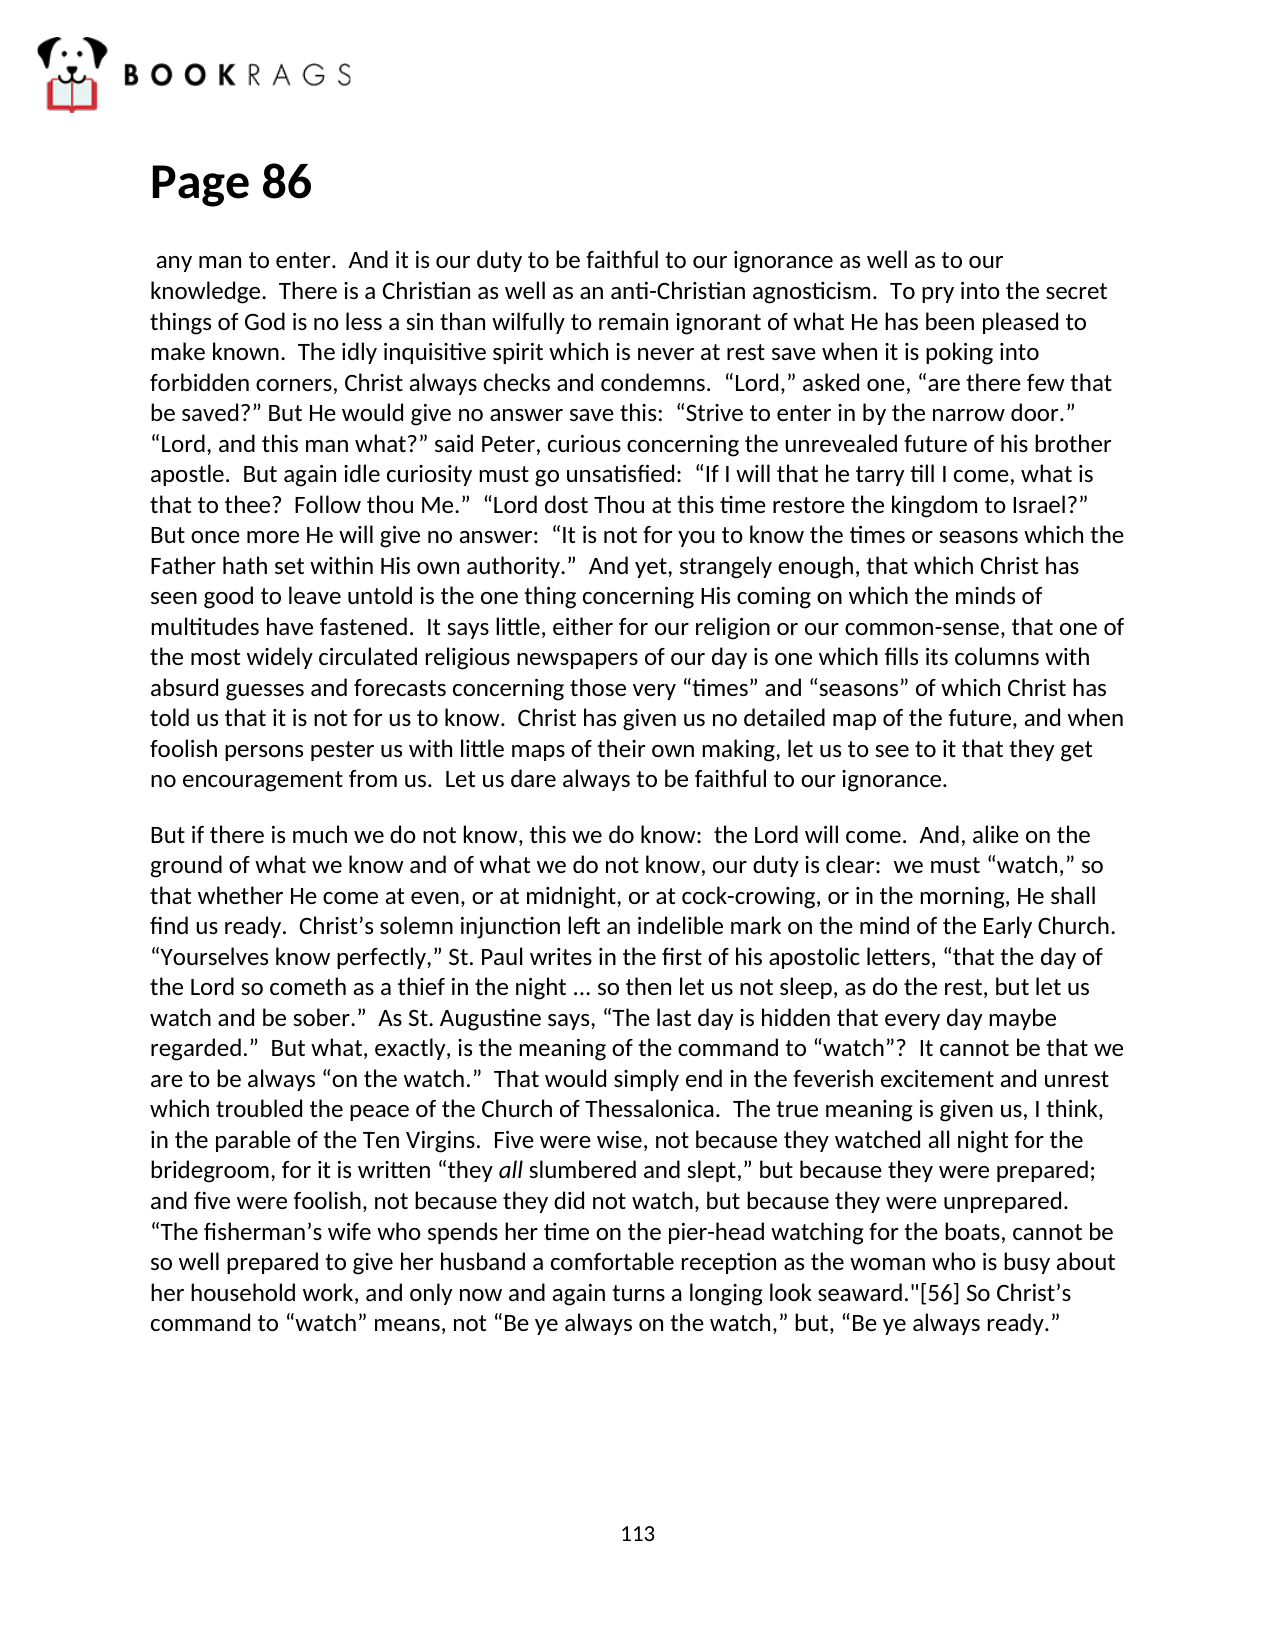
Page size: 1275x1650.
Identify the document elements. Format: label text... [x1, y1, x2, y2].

picture [37, 37, 351, 113]
text any man to enter. And it is our duty to be faithful to our ignorance as well as to our knowledge. There is a Christian as well as an anti-Christian agnosticism. To pry into the secret things of God is no less a sin than wilfully to remain ignorant of what He has been pleased to make known. The idly inquisitive spirit which is never at rest save when it is poking into forbidden corners, Christ always checks and condemns. “Lord,” asked one, “are there few that be saved?” But He would give no answer save this: “Strive to enter in by the narrow door.” “Lord, and this man what?” said Peter, curious concerning the unrevealed future of his brother apostle. But again idle curiosity must go unsatisfied: “If I will that he tarry till I come, what is that to thee? Follow thou Me.” “Lord dost Thou at this time restore the kingdom to Israel?” But once more He will give no answer: “It is not for you to know the times or seasons which the Father hath set within His own authority.” And yet, strangely enough, that which Christ has seen good to leave untold is the one thing concerning His coming on which the minds of multitudes have fastened. It says little, either for our religion or our common-sense, that one of the most widely circulated religious newspapers of our day is one which fills its columns with absurd guesses and forecasts concerning those very “times” and “seasons” of which Christ has told us that it is not for us to know. Christ has given us no detailed map of the future, and when foolish persons pester us with little maps of their own making, let us to see to it that they get no encouragement from us. Let us dare always to be faithful to our ignorance. [150, 244, 1125, 794]
text Page 86 [150, 150, 1125, 211]
text But if there is much we do not know, this we do know: the Lord will come. And, alike on the ground of what we know and of what we do not know, our duty is clear: we must “watch,” so that whether He come at even, or at midnight, or at cock-crowing, or in the morning, He shall find us ready. Christ’s solemn injunction left an indelible mark on the mind of the Early Church. “Yourselves know perfectly,” St. Paul writes in the first of his apostolic letters, “that the day of the Lord so cometh as a thief in the night ... so then let us not sleep, as do the rest, but let us watch and be sober.” As St. Augustine says, “The last day is hidden that every day maybe regarded.” But what, exactly, is the meaning of the command to “watch”? It cannot be that we are to be always “on the watch.” That would simply end in the feverish excitement and unrest which troubled the peace of the Church of Thessalonica. The true meaning is given us, I think, in the parable of the Ten Virgins. Five were wise, not because they watched all night for the bridegroom, for it is written “they all slumbered and slept,” but because they were prepared; and five were foolish, not because they did not watch, but because they were unprepared. “The fisherman’s wife who spends her time on the pier-head watching for the boats, cannot be so well prepared to give her husband a comfortable reception as the woman who is busy about her household work, and only now and again turns a longing look seaward."[56] So Christ’s command to “watch” means, not “Be ye always on the watch,” but, “Be ye always ready.” [150, 819, 1125, 1338]
